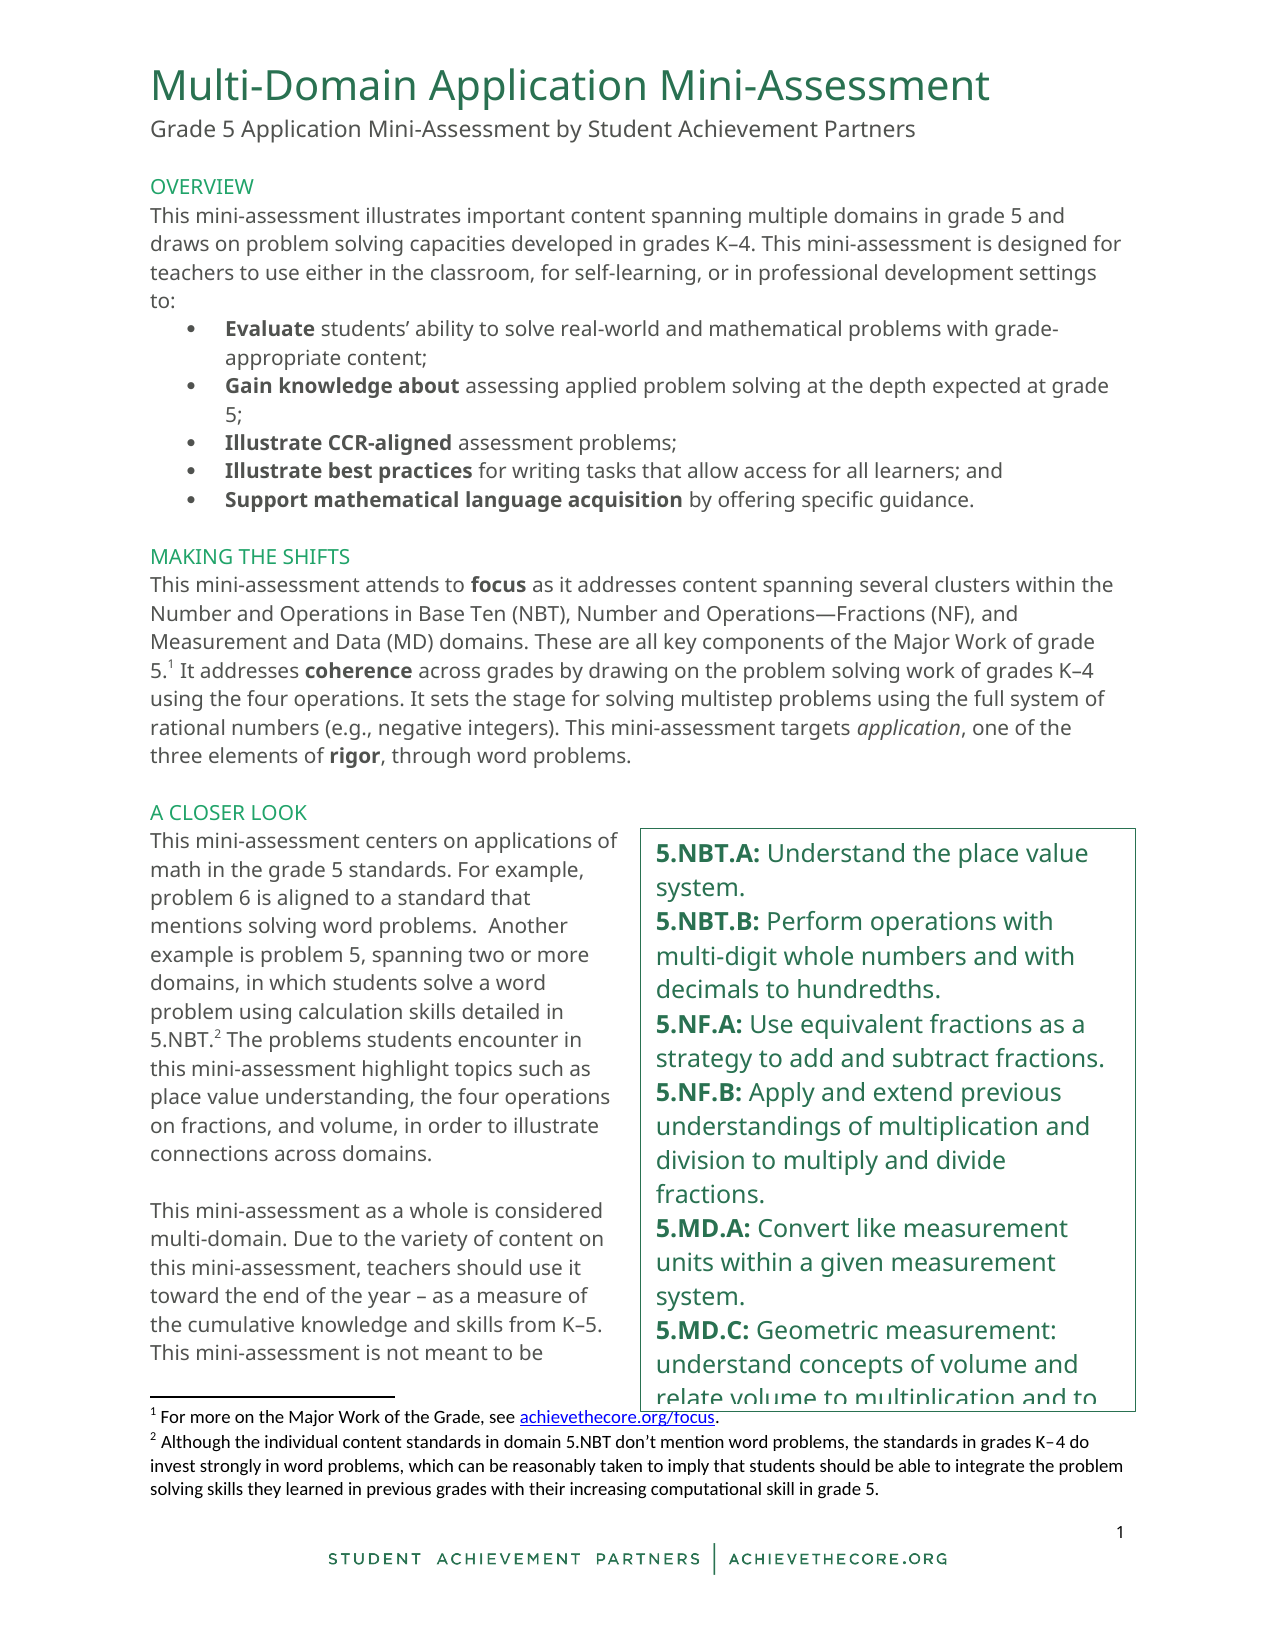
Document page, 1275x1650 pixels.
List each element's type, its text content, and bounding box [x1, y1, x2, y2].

text A CLOSER LOOK [150, 798, 1125, 826]
text MAKING THE SHIFTS [150, 542, 1125, 570]
list Illustrate best practices for writing tasks that allow access for all learners; and [187, 457, 1125, 485]
text Multi-Domain Application Mini-Assessment [150, 56, 1125, 113]
list Evaluate students’ ability to solve real-world and mathematical problems with grade-appropriate content; [187, 314, 1125, 371]
text This mini-assessment centers on applications of math in the grade 5 standards. For example, problem 6 is aligned to a standard that mentions solving word problems. Another example is problem 5, spanning two or more domains, in which students solve a word problem using calculation skills detailed in 5.NBT. The problems students encounter in this mini-assessment highlight topics such as place value understanding, the four operations on fractions, and volume, in order to illustrate connections across domains. [150, 826, 1125, 1168]
text This mini-assessment attends to focus as it addresses content spanning several clusters within the Number and Operations in Base Ten (NBT), Number and Operations—Fractions (NF), and Measurement and Data (MD) domains. These are all key components of the Major Work of grade 5. It addresses coherence across grades by drawing on the problem solving work of grades K–4 using the four operations. It sets the stage for solving multistep problems using the full system of rational numbers (e.g., negative integers). This mini-assessment targets application, one of the three elements of rigor, through word problems. [150, 570, 1125, 769]
picture [328, 1543, 947, 1575]
list Support mathematical language acquisition by offering specific guidance. [187, 485, 1125, 513]
text Grade 5 Application Mini-Assessment by Student Achievement Partners [150, 113, 1125, 144]
list Illustrate CCR-aligned assessment problems; [187, 428, 1125, 457]
text OVERVIEW [150, 172, 1125, 201]
text This mini-assessment illustrates important content spanning multiple domains in grade 5 and draws on problem solving capacities developed in grades K–4. This mini-assessment is designed for teachers to use either in the classroom, for self-learning, or in professional development settings to: [150, 201, 1125, 314]
list Gain knowledge about assessing applied problem solving at the depth expected at grade 5; [187, 371, 1125, 428]
